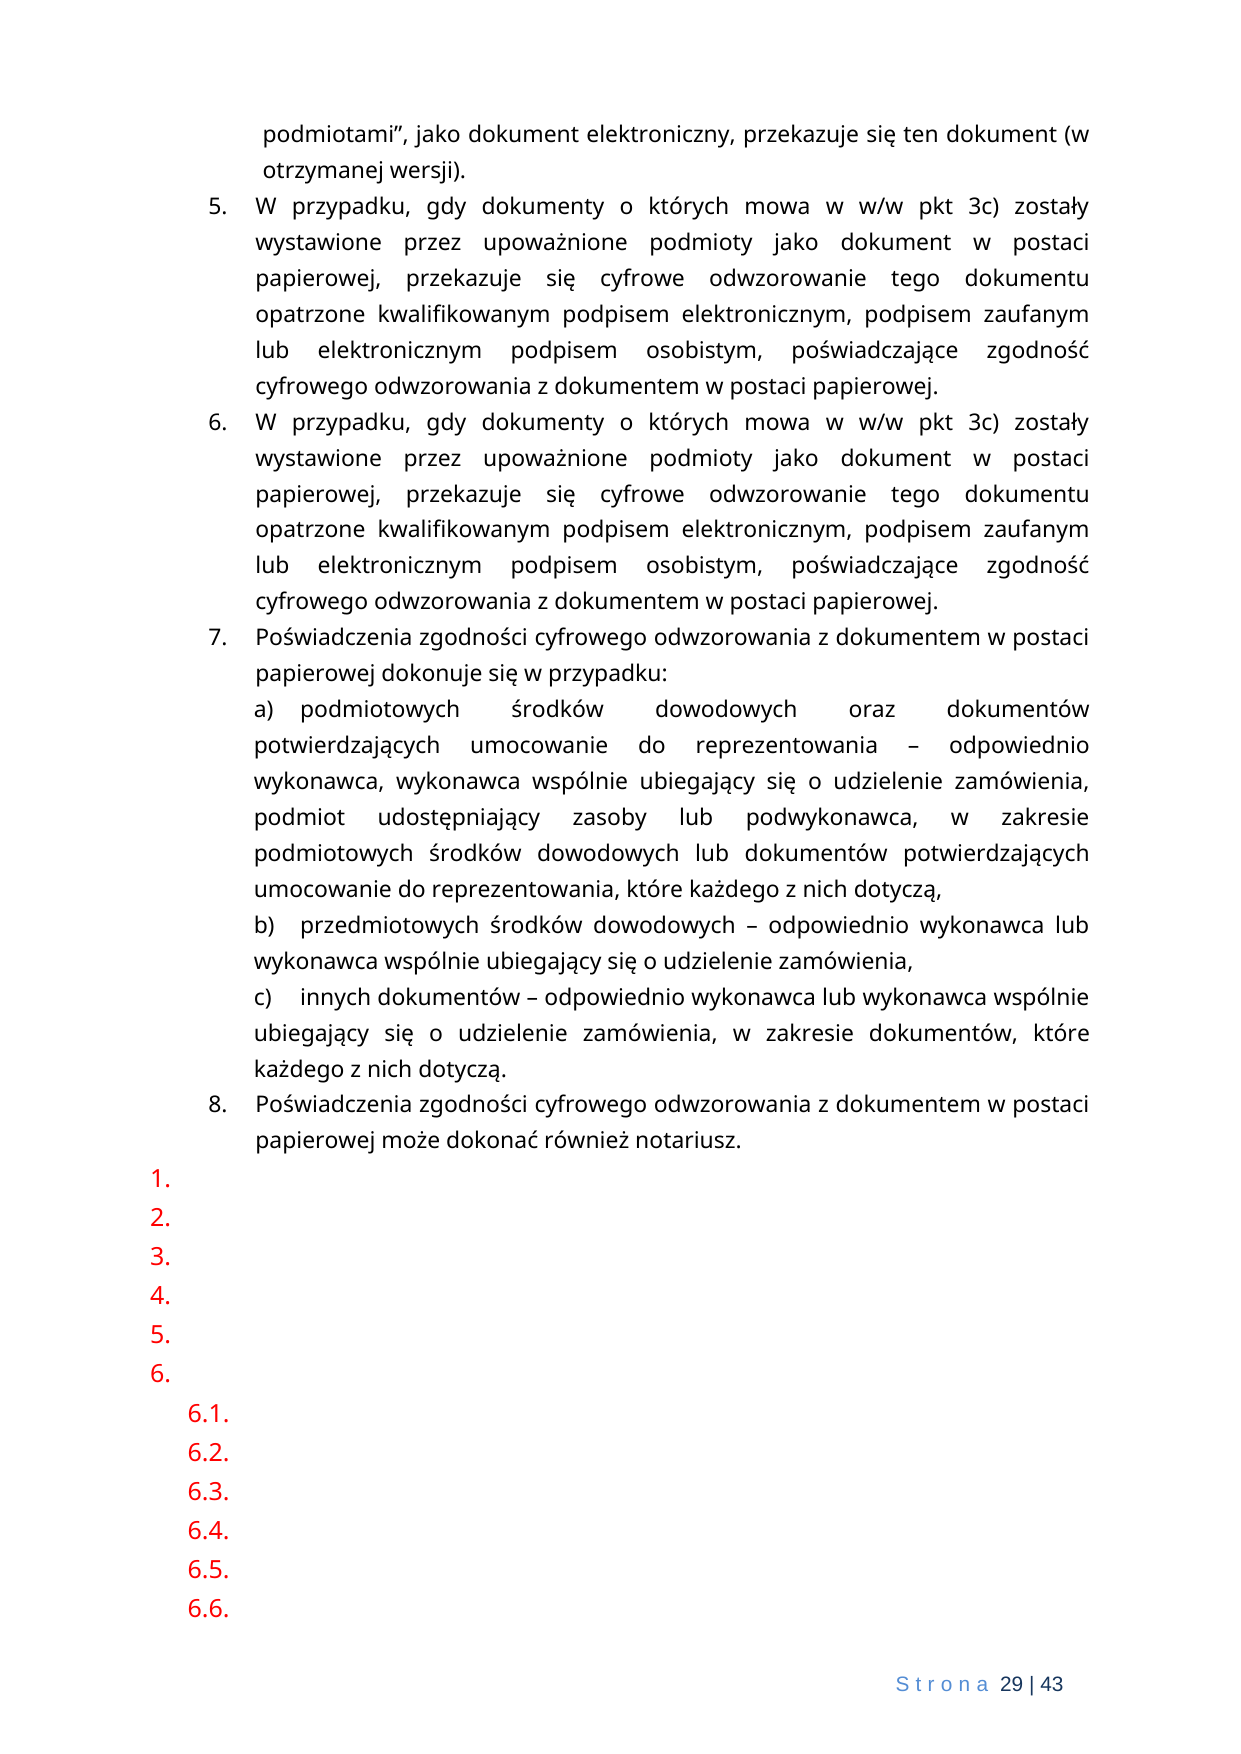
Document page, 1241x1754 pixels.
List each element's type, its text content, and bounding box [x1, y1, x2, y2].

list innych dokumentów – odpowiednio wykonawca lub wykonawca wspólnie ubiegający się o udzielenie zamówienia, w zakresie dokumentów, które każdego z nich dotyczą. [253, 981, 1090, 1084]
list przedmiotowych środków dowodowych – odpowiednio wykonawca lub wykonawca wspólnie ubiegający się o udzielenie zamówienia, [253, 909, 1090, 976]
list podmiotowych środków dowodowych oraz dokumentów potwierdzających umocowanie do reprezentowania – odpowiednio wykonawca, wykonawca wspólnie ubiegający się o udzielenie zamówienia, podmiot udostępniający zasoby lub podwykonawca, w zakresie podmiotowych środków dowodowych lub dokumentów potwierdzających umocowanie do reprezentowania, które każdego z nich dotyczą, [253, 693, 1090, 904]
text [262, 118, 1090, 185]
list Poświadczenia zgodności cyfrowego odwzorowania z dokumentem w postaci papierowej dokonuje się w przypadku: [208, 621, 1090, 688]
list W przypadku, gdy dokumenty o których mowa w w/w pkt 3c) zostały wystawione przez upoważnione podmioty jako dokument w postaci papierowej, przekazuje się cyfrowe odwzorowanie tego dokumentu opatrzone kwalifikowanym podpisem elektronicznym, podpisem zaufanym lub elektronicznym podpisem osobistym, poświadczające zgodność cyfrowego odwzorowania z dokumentem w postaci papierowej. [208, 190, 1090, 401]
list W przypadku, gdy dokumenty o których mowa w w/w pkt 3c) zostały wystawione przez upoważnione podmioty jako dokument w postaci papierowej, przekazuje się cyfrowe odwzorowanie tego dokumentu opatrzone kwalifikowanym podpisem elektronicznym, podpisem zaufanym lub elektronicznym podpisem osobistym, poświadczające zgodność cyfrowego odwzorowania z dokumentem w postaci papierowej. [208, 406, 1090, 617]
list Poświadczenia zgodności cyfrowego odwzorowania z dokumentem w postaci papierowej może dokonać również notariusz. [208, 1088, 1090, 1156]
